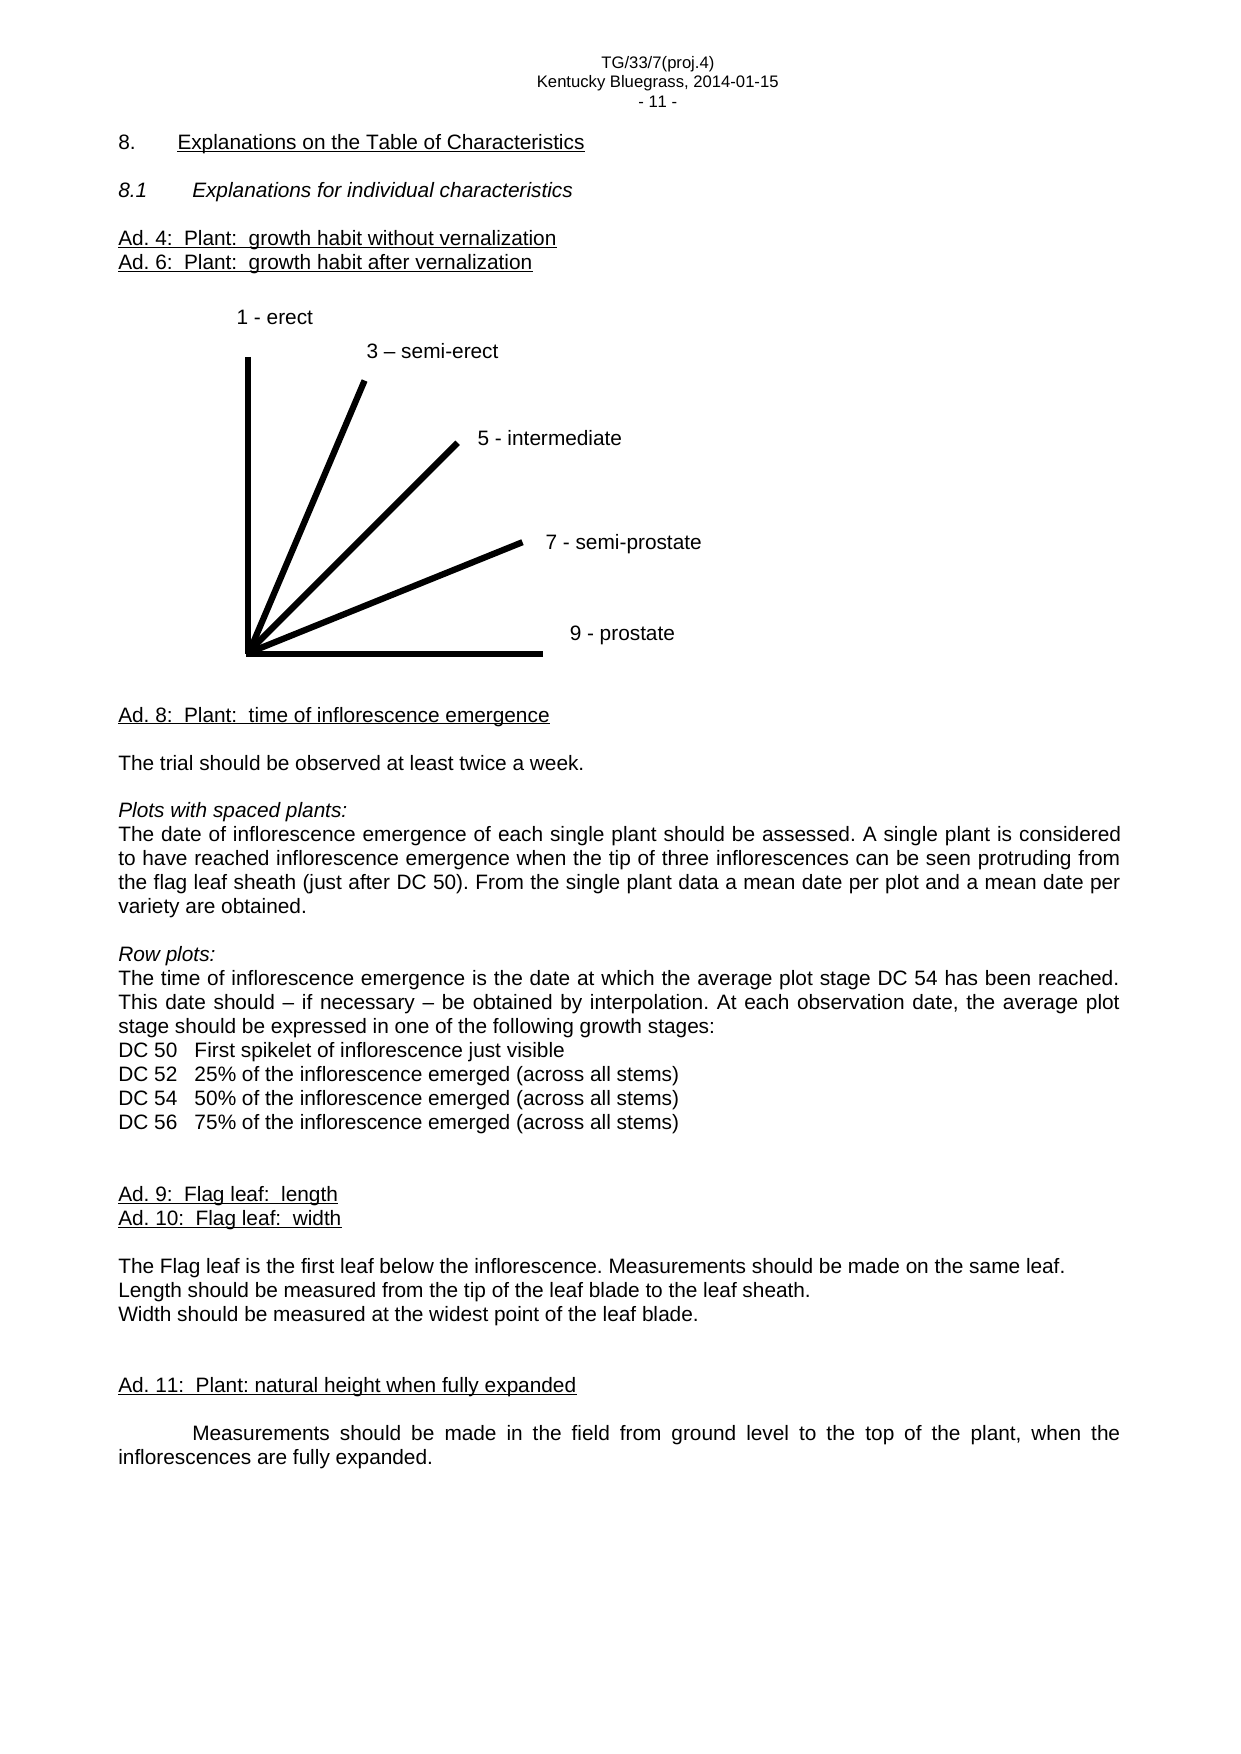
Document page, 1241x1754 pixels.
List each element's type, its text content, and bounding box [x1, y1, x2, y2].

text Length should be measured from the tip of the leaf blade to the leaf sheath. [118, 1277, 1122, 1301]
text DC 56 75% of the inflorescence emerged (across all stems) [118, 1110, 1122, 1134]
text Ad. 4: Plant: growth habit without vernalization [118, 226, 1122, 249]
text Measurements should be made in the field from ground level to the top of the plant, when the inflorescences are fully expanded. [118, 1421, 1122, 1469]
text Ad. 11: Plant: natural height when fully expanded [118, 1373, 1122, 1397]
text The trial should be observed at least twice a week. [118, 750, 1122, 774]
text Ad. 10: Flag leaf: width [118, 1206, 1122, 1229]
text DC 52 25% of the inflorescence emerged (across all stems) [118, 1062, 1122, 1086]
text DC 54 50% of the inflorescence emerged (across all stems) [118, 1086, 1122, 1110]
text Plots with spaced plants: [118, 798, 1122, 822]
text The Flag leaf is the first leaf below the inflorescence. Measurements should be made on the same leaf. [118, 1253, 1122, 1277]
text Ad. 8: Plant: time of inflorescence emergence [118, 702, 1122, 726]
text The date of inflorescence emergence of each single plant should be assessed. A single plant is considered to have reached inflorescence emergence when the tip of three inflorescences can be seen protruding from the flag leaf sheath (just after DC 50). From the single plant data a mean date per plot and a mean date per variety are obtained. [118, 822, 1122, 918]
text Ad. 9: Flag leaf: length [118, 1182, 1122, 1206]
subtitle Explanations on the Table of Characteristics [118, 130, 1122, 154]
subtitle 8.1 Explanations for individual characteristics [118, 178, 1122, 202]
text The time of inflorescence emergence is the date at which the average plot stage DC 54 has been reached. This date should – if necessary – be obtained by interpolation. At each observation date, the average plot stage should be expressed in one of the following growth stages: [118, 966, 1122, 1038]
text Ad. 6: Plant: growth habit after vernalization [118, 249, 1122, 273]
text Width should be measured at the widest point of the leaf blade. [118, 1301, 1122, 1325]
text DC 50 First spikelet of inflorescence just visible [118, 1038, 1122, 1062]
text Row plots: [118, 942, 1122, 966]
